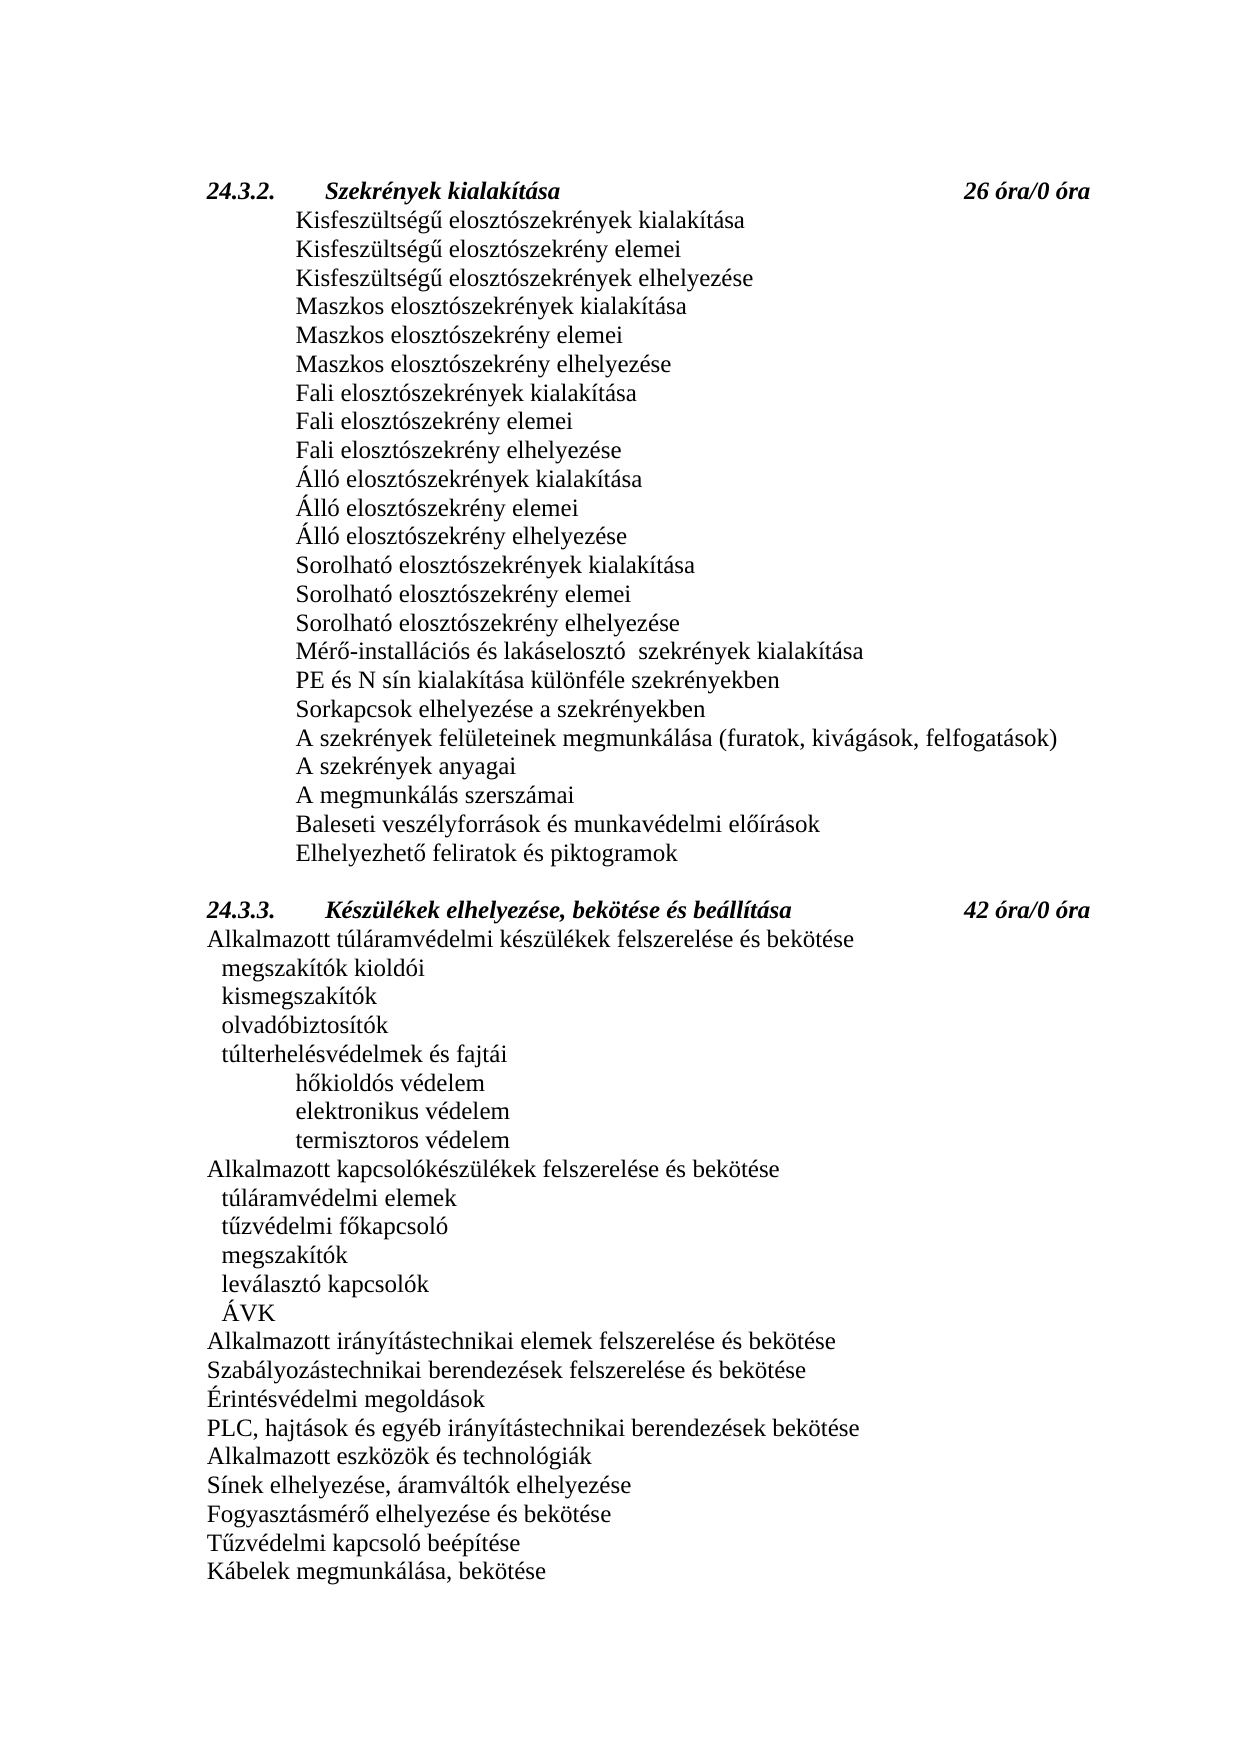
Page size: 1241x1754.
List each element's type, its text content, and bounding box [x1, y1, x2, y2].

text Maszkos elosztószekrények kialakítása [295, 291, 1093, 320]
text Szabályozástechnikai berendezések felszerelése és bekötése [207, 1355, 1093, 1384]
text ÁVK [207, 1298, 1093, 1326]
text PE és N sín kialakítása különféle szekrényekben [295, 665, 1093, 694]
text termisztoros védelem [207, 1125, 1093, 1154]
text hőkioldós védelem [207, 1068, 1093, 1096]
list Szekrények kialakítása 26 óra/0 óra [207, 176, 1093, 205]
text túlterhelésvédelmek és fajtái [207, 1039, 1093, 1068]
text A megmunkálás szerszámai [295, 780, 1093, 809]
text Kábelek megmunkálása, bekötése [207, 1556, 1093, 1585]
text Alkalmazott eszközök és technológiák [207, 1441, 1093, 1470]
text Sorolható elosztószekrény elhelyezése [295, 608, 1093, 636]
text Sínek elhelyezése, áramváltók elhelyezése [207, 1470, 1093, 1499]
text elektronikus védelem [207, 1096, 1093, 1125]
text Fogyasztásmérő elhelyezése és bekötése [207, 1499, 1093, 1528]
text Mérő-installációs és lakáselosztó szekrények kialakítása [295, 636, 1093, 665]
text Alkalmazott túláramvédelmi készülékek felszerelése és bekötése [207, 924, 1093, 953]
text Sorolható elosztószekrény elemei [295, 579, 1093, 608]
text megszakítók kioldói [207, 953, 1093, 981]
text Érintésvédelmi megoldások [207, 1384, 1093, 1413]
text Kisfeszültségű elosztószekrények kialakítása [295, 205, 1093, 234]
text Fali elosztószekrény elemei [295, 406, 1093, 435]
text Alkalmazott irányítástechnikai elemek felszerelése és bekötése [207, 1326, 1093, 1355]
text Álló elosztószekrények kialakítása [295, 464, 1093, 493]
list Készülékek elhelyezése, bekötése és beállítása 42 óra/0 óra [207, 895, 1093, 924]
text Elhelyezhető feliratok és piktogramok [295, 838, 1093, 866]
text megszakítók [207, 1240, 1093, 1269]
text túláramvédelmi elemek [207, 1183, 1093, 1211]
text Sorkapcsok elhelyezése a szekrényekben [295, 694, 1093, 723]
text kismegszakítók [207, 981, 1093, 1010]
text Baleseti veszélyforrások és munkavédelmi előírások [295, 809, 1093, 838]
text Maszkos elosztószekrény elhelyezése [295, 349, 1093, 378]
text Alkalmazott kapcsolókészülékek felszerelése és bekötése [207, 1154, 1093, 1183]
text Tűzvédelmi kapcsoló beépítése [207, 1528, 1093, 1556]
text Maszkos elosztószekrény elemei [295, 320, 1093, 349]
text tűzvédelmi főkapcsoló [207, 1211, 1093, 1240]
text olvadóbiztosítók [207, 1010, 1093, 1039]
text leválasztó kapcsolók [207, 1269, 1093, 1298]
text Álló elosztószekrény elhelyezése [295, 521, 1093, 550]
text Fali elosztószekrény elhelyezése [295, 435, 1093, 464]
text A szekrények anyagai [295, 751, 1093, 780]
text Álló elosztószekrény elemei [295, 493, 1093, 521]
text Fali elosztószekrények kialakítása [295, 378, 1093, 406]
text Sorolható elosztószekrények kialakítása [295, 550, 1093, 579]
text Kisfeszültségű elosztószekrények elhelyezése [295, 263, 1093, 291]
text PLC, hajtások és egyéb irányítástechnikai berendezések bekötése [207, 1413, 1093, 1441]
text A szekrények felületeinek megmunkálása (furatok, kivágások, felfogatások) [295, 723, 1093, 751]
text Kisfeszültségű elosztószekrény elemei [295, 234, 1093, 263]
